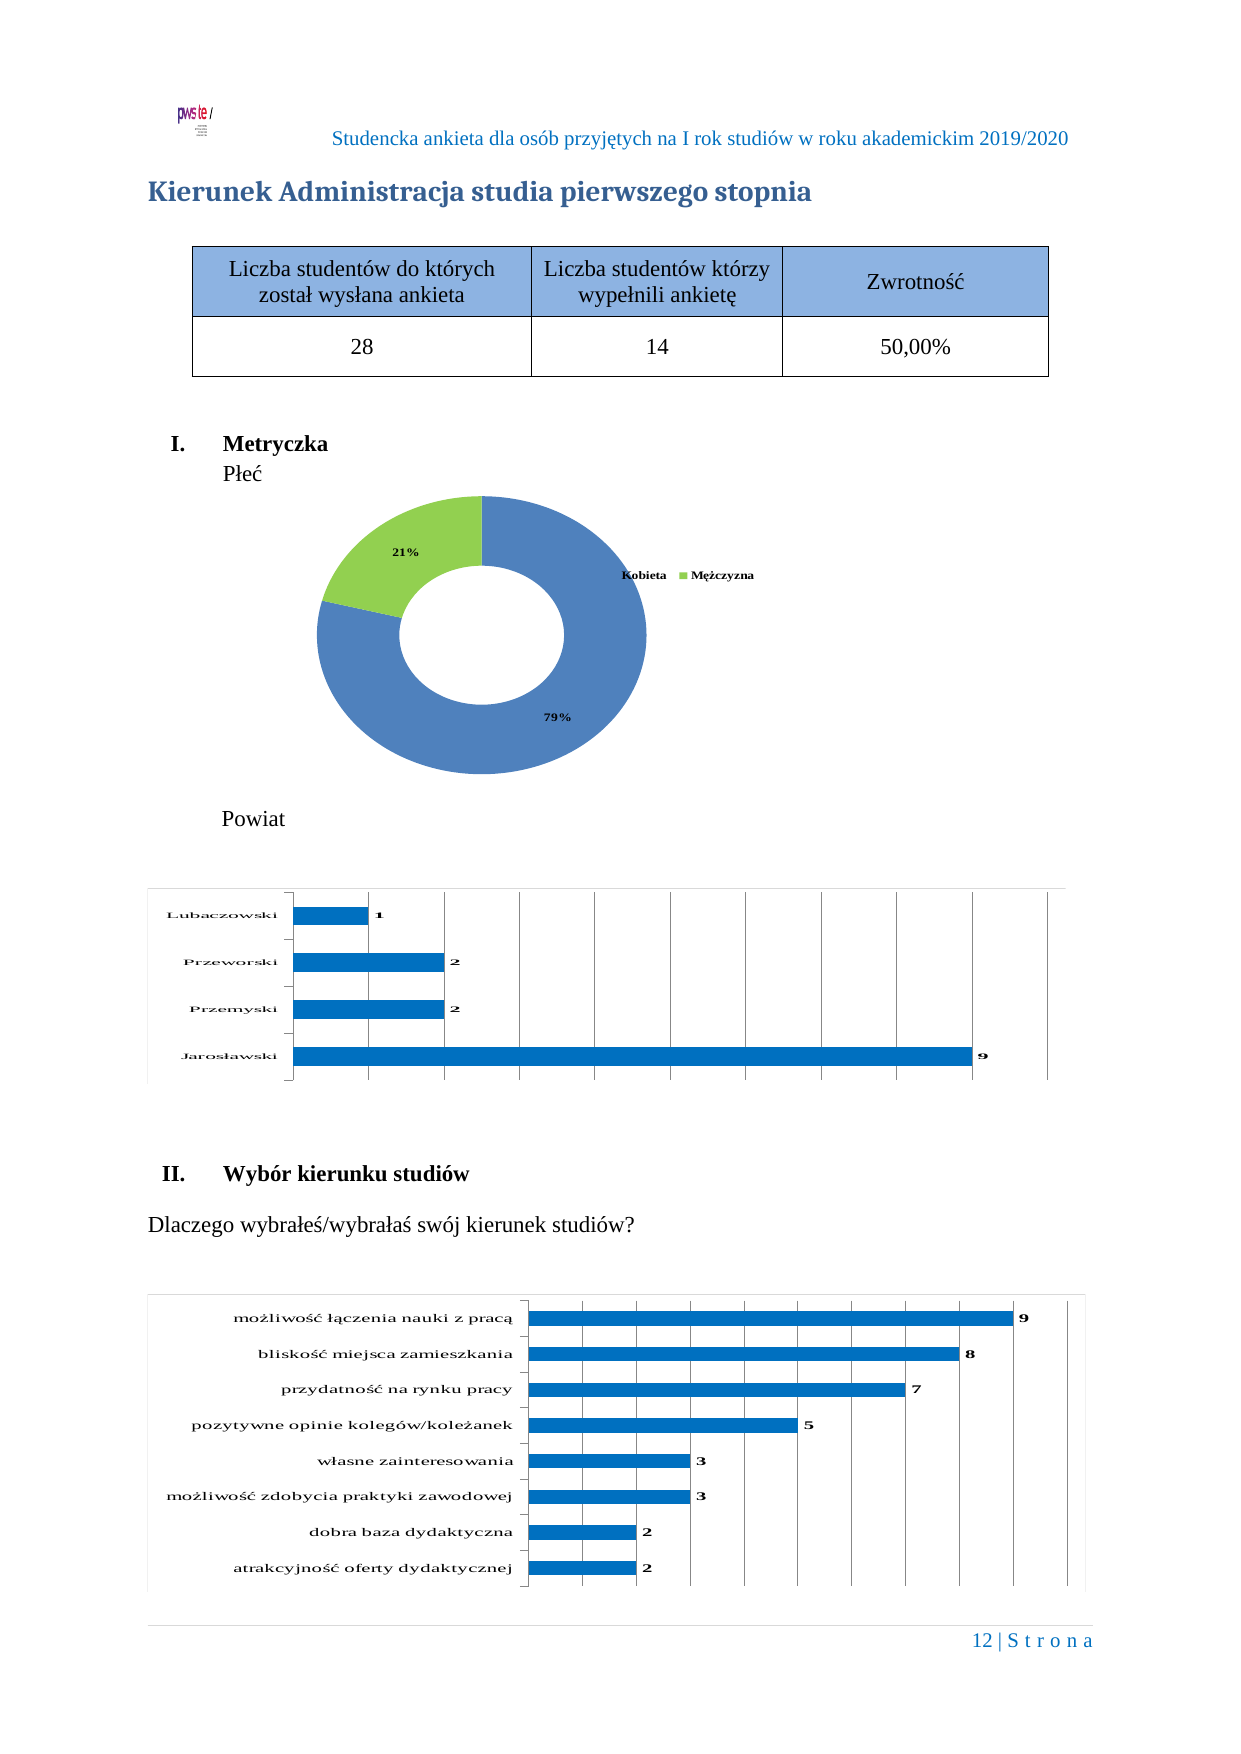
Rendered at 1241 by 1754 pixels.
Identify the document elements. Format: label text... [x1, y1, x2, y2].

table_header Liczba studentów którzy wypełnili ankietę [532, 247, 782, 316]
list Metryczka [185, 430, 1093, 456]
table_cell 50,00% [783, 317, 1048, 376]
text Powiat [148, 805, 1093, 863]
picture [147, 73, 332, 146]
list Wybór kierunku studiów [185, 1160, 1093, 1186]
table_cell 28 [193, 317, 531, 376]
table_header Liczba studentów do których został wysłana ankieta [193, 247, 531, 316]
list Płeć [223, 460, 1093, 486]
table_header Zwrotność [783, 247, 1048, 316]
subtitle Kierunek Administracja studia pierwszego stopnia [148, 176, 1093, 209]
text Dlaczego wybrałeś/wybrałaś swój kierunek studiów? [148, 1211, 1093, 1270]
table_cell 14 [532, 317, 782, 376]
